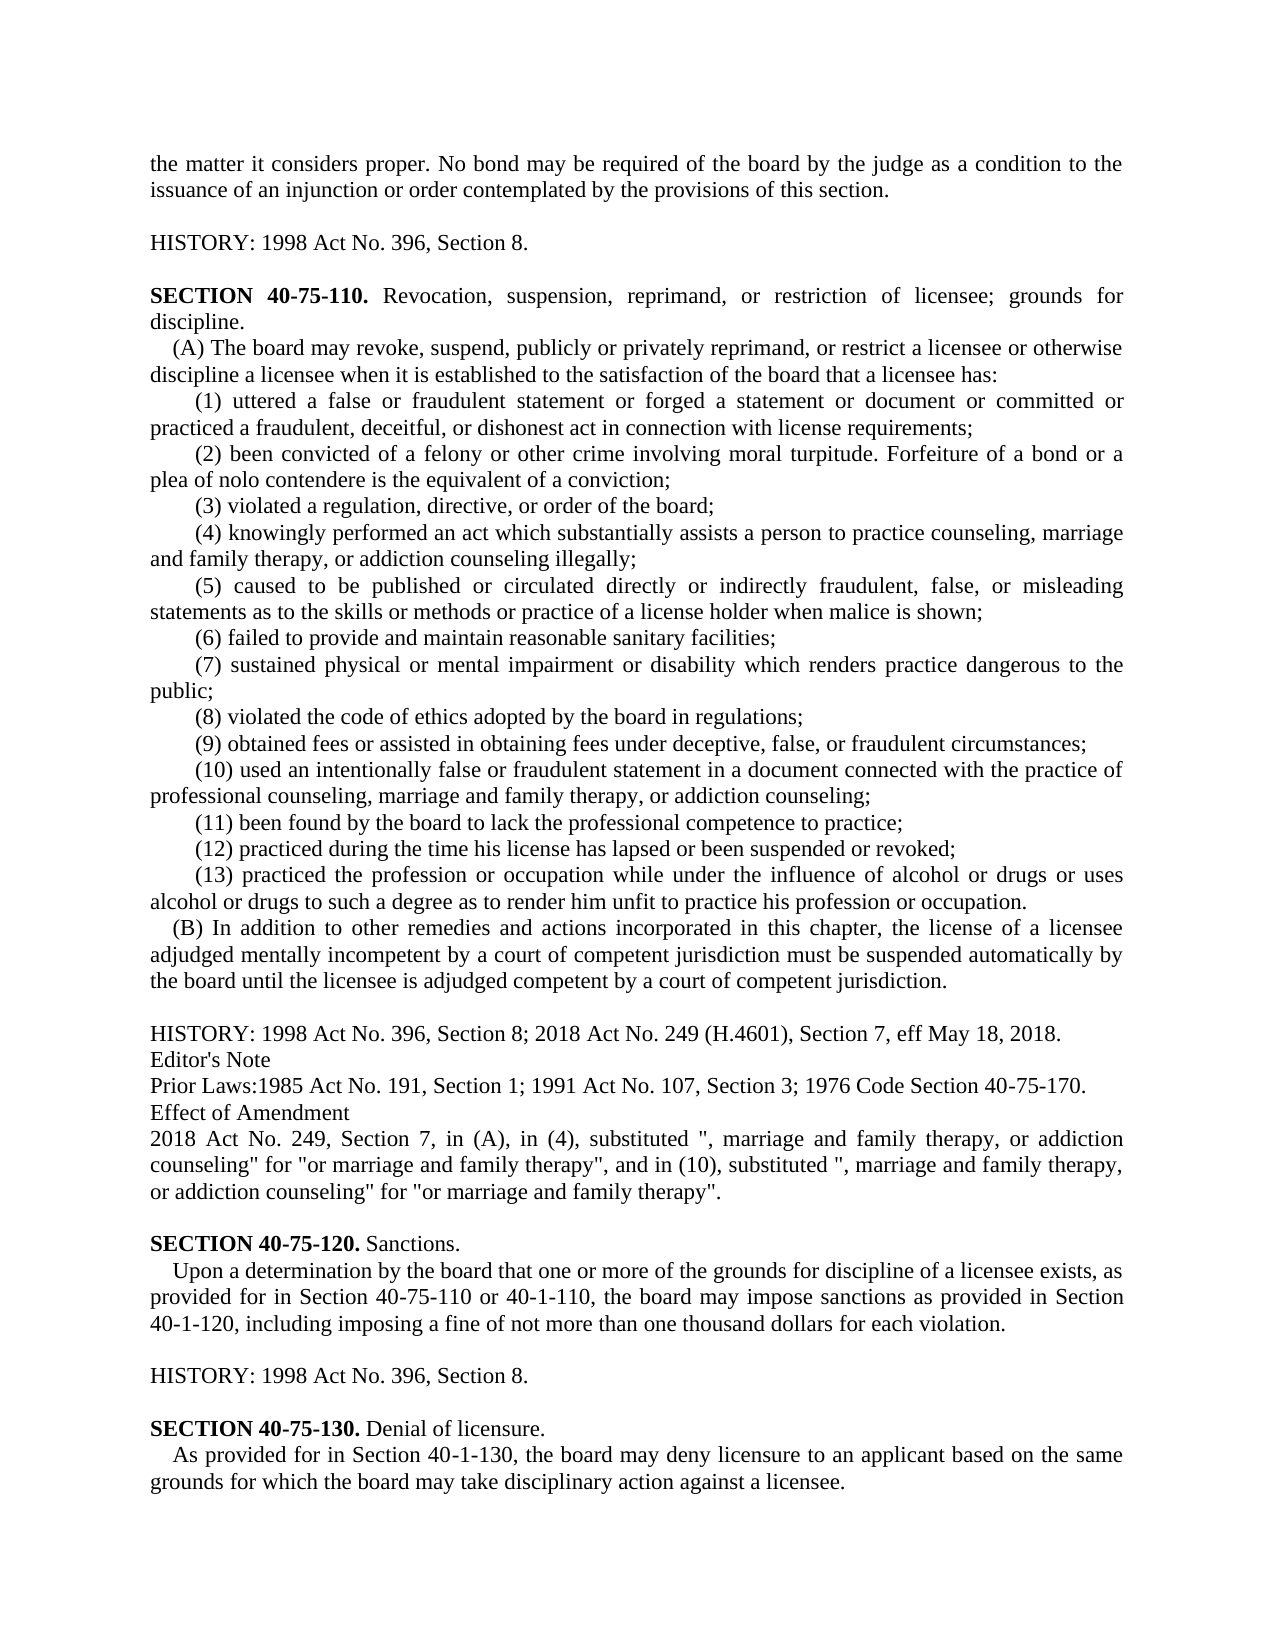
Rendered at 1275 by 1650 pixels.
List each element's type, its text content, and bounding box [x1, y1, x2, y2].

text (9) obtained fees or assisted in obtaining fees under deceptive, false, or fraudulent circumstances; [150, 730, 1125, 756]
text HISTORY: 1998 Act No. 396, Section 8. [150, 1362, 1125, 1389]
text (B) In addition to other remedies and actions incorporated in this chapter, the license of a licensee adjudged mentally incompetent by a court of competent jurisdiction must be suspended automatically by the board until the licensee is adjudged competent by a court of competent jurisdiction. [150, 914, 1125, 993]
text Effect of Amendment [150, 1099, 1125, 1125]
text (2) been convicted of a felony or other crime involving moral turpitude. Forfeiture of a bond or a plea of nolo contendere is the equivalent of a conviction; [150, 440, 1125, 493]
text (3) violated a regulation, directive, or order of the board; [150, 493, 1125, 519]
text (13) practiced the profession or occupation while under the influence of alcohol or drugs or uses alcohol or drugs to such a degree as to render him unfit to practice his profession or occupation. [150, 862, 1125, 914]
text (11) been found by the board to lack the professional competence to practice; [150, 809, 1125, 835]
text SECTION 40-75-130. Denial of licensure. [150, 1415, 1125, 1441]
text (A) The board may revoke, suspend, publicly or privately reprimand, or restrict a licensee or otherwise discipline a licensee when it is established to the satisfaction of the board that a licensee has: [150, 334, 1125, 387]
text (10) used an intentionally false or fraudulent statement in a document connected with the practice of professional counseling, marriage and family therapy, or addiction counseling; [150, 756, 1125, 809]
text Editor's Note [150, 1046, 1125, 1072]
text (8) violated the code of ethics adopted by the board in regulations; [150, 703, 1125, 730]
text Prior Laws:1985 Act No. 191, Section 1; 1991 Act No. 107, Section 3; 1976 Code Section 40-75-170. [150, 1072, 1125, 1099]
text SECTION 40-75-120. Sanctions. [150, 1231, 1125, 1257]
text (1) uttered a false or fraudulent statement or forged a statement or document or committed or practiced a fraudulent, deceitful, or dishonest act in connection with license requirements; [150, 387, 1125, 440]
text (5) caused to be published or circulated directly or indirectly fraudulent, false, or misleading statements as to the skills or methods or practice of a license holder when malice is shown; [150, 572, 1125, 624]
text HISTORY: 1998 Act No. 396, Section 8; 2018 Act No. 249 (H.4601), Section 7, eff May 18, 2018. [150, 1020, 1125, 1046]
text (6) failed to provide and maintain reasonable sanitary facilities; [150, 624, 1125, 651]
text (12) practiced during the time his license has lapsed or been suspended or revoked; [150, 835, 1125, 862]
text SECTION 40-75-110. Revocation, suspension, reprimand, or restriction of licensee; grounds for discipline. [150, 282, 1125, 334]
text Upon a determination by the board that one or more of the grounds for discipline of a licensee exists, as provided for in Section 40-75-110 or 40-1-110, the board may impose sanctions as provided in Section 40-1-120, including imposing a fine of not more than one thousand dollars for each violation. [150, 1257, 1125, 1336]
text (4) knowingly performed an act which substantially assists a person to practice counseling, marriage and family therapy, or addiction counseling illegally; [150, 519, 1125, 572]
text (7) sustained physical or mental impairment or disability which renders practice dangerous to the public; [150, 651, 1125, 703]
text 2018 Act No. 249, Section 7, in (A), in (4), substituted ", marriage and family therapy, or addiction counseling" for "or marriage and family therapy", and in (10), substituted ", marriage and family therapy, or addiction counseling" for "or marriage and family therapy". [150, 1125, 1125, 1204]
text HISTORY: 1998 Act No. 396, Section 8. [150, 229, 1125, 255]
text As provided for in Section 40-1-130, the board may deny licensure to an applicant based on the same grounds for which the board may take disciplinary action against a licensee. [150, 1441, 1125, 1494]
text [150, 150, 1125, 203]
